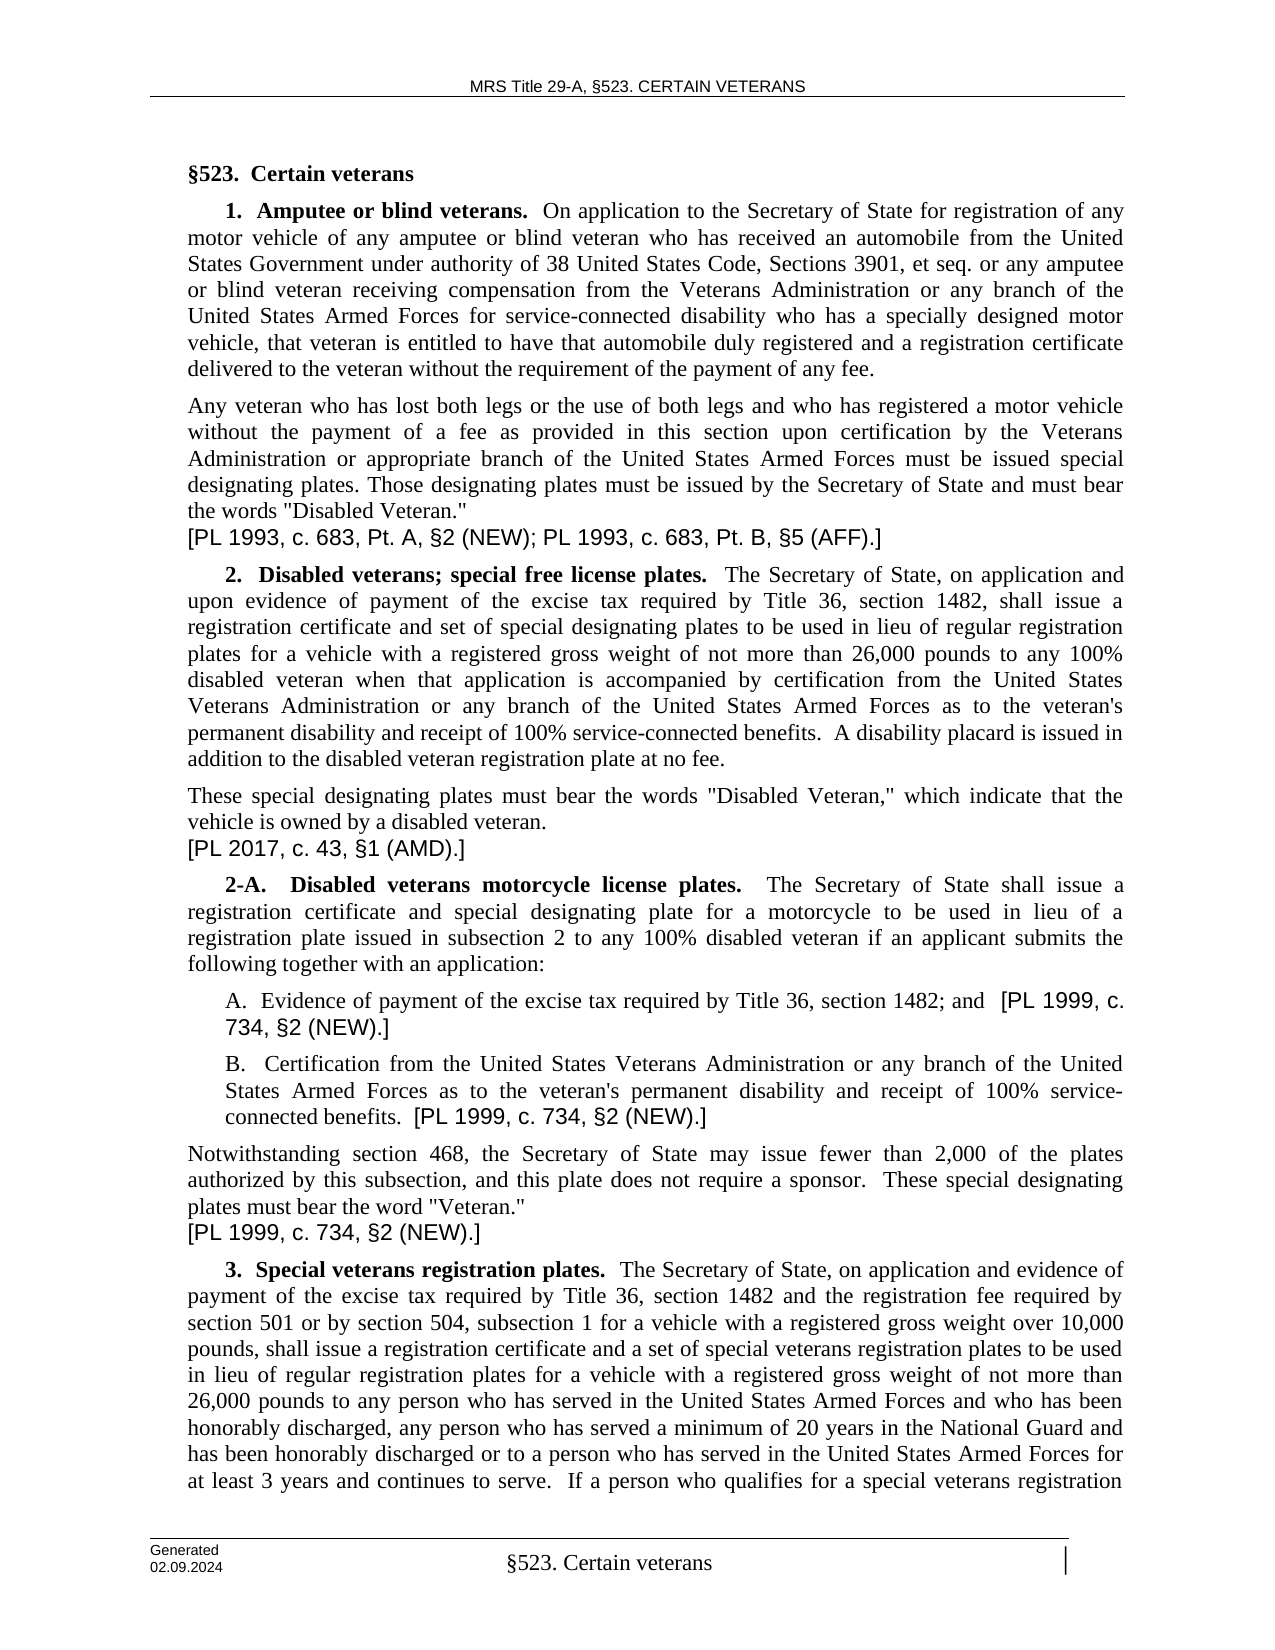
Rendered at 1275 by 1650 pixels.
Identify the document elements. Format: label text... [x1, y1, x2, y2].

text 2-A. Disabled veterans motorcycle license plates. The Secretary of State shall issue a registration certificate and special designating plate for a motorcycle to be used in lieu of a registration plate issued in subsection 2 to any 100% disabled veteran if an applicant submits the following together with an application: [187, 871, 1125, 977]
text 1. Amputee or blind veterans. On application to the Secretary of State for registration of any motor vehicle of any amputee or blind veteran who has received an automobile from the United States Government under authority of 38 United States Code, Sections 3901, et seq. or any amputee or blind veteran receiving compensation from the Veterans Administration or any branch of the United States Armed Forces for service-connected disability who has a specially designed motor vehicle, that veteran is entitled to have that automobile duly registered and a registration certificate delivered to the veteran without the requirement of the payment of any fee. [187, 197, 1125, 382]
text §523. Certain veterans [187, 160, 1125, 187]
text B. Certification from the United States Veterans Administration or any branch of the United States Armed Forces as to the veteran's permanent disability and receipt of 100% service-connected benefits. [PL 1999, c. 734, §2 (NEW).] [225, 1050, 1125, 1129]
text Notwithstanding section 468, the Secretary of State may issue fewer than 2,000 of the plates authorized by this subsection, and this plate does not require a sponsor. These special designating plates must bear the word "Veteran." [187, 1140, 1125, 1219]
text These special designating plates must bear the words "Disabled Veteran," which indicate that the vehicle is owned by a disabled veteran. [187, 782, 1125, 834]
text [187, 1256, 1125, 1493]
text [PL 1993, c. 683, Pt. A, §2 (NEW); PL 1993, c. 683, Pt. B, §5 (AFF).] [187, 524, 1125, 550]
text A. Evidence of payment of the excise tax required by Title 36, section 1482; and [PL 1999, c. 734, §2 (NEW).] [225, 987, 1125, 1040]
text 2. Disabled veterans; special free license plates. The Secretary of State, on application and upon evidence of payment of the excise tax required by Title 36, section 1482, shall issue a registration certificate and set of special designating plates to be used in lieu of regular registration plates for a vehicle with a registered gross weight of not more than 26,000 pounds to any 100% disabled veteran when that application is accompanied by certification from the United States Veterans Administration or any branch of the United States Armed Forces as to the veteran's permanent disability and receipt of 100% service-connected benefits. A disability placard is issued in addition to the disabled veteran registration plate at no fee. [187, 561, 1125, 771]
text Any veteran who has lost both legs or the use of both legs and who has registered a motor vehicle without the payment of a fee as provided in this section upon certification by the Veterans Administration or appropriate branch of the United States Armed Forces must be issued special designating plates. Those designating plates must be issued by the Secretary of State and must bear the words "Disabled Veteran." [187, 392, 1125, 524]
text [PL 1999, c. 734, §2 (NEW).] [187, 1219, 1125, 1245]
text [PL 2017, c. 43, §1 (AMD).] [187, 834, 1125, 861]
